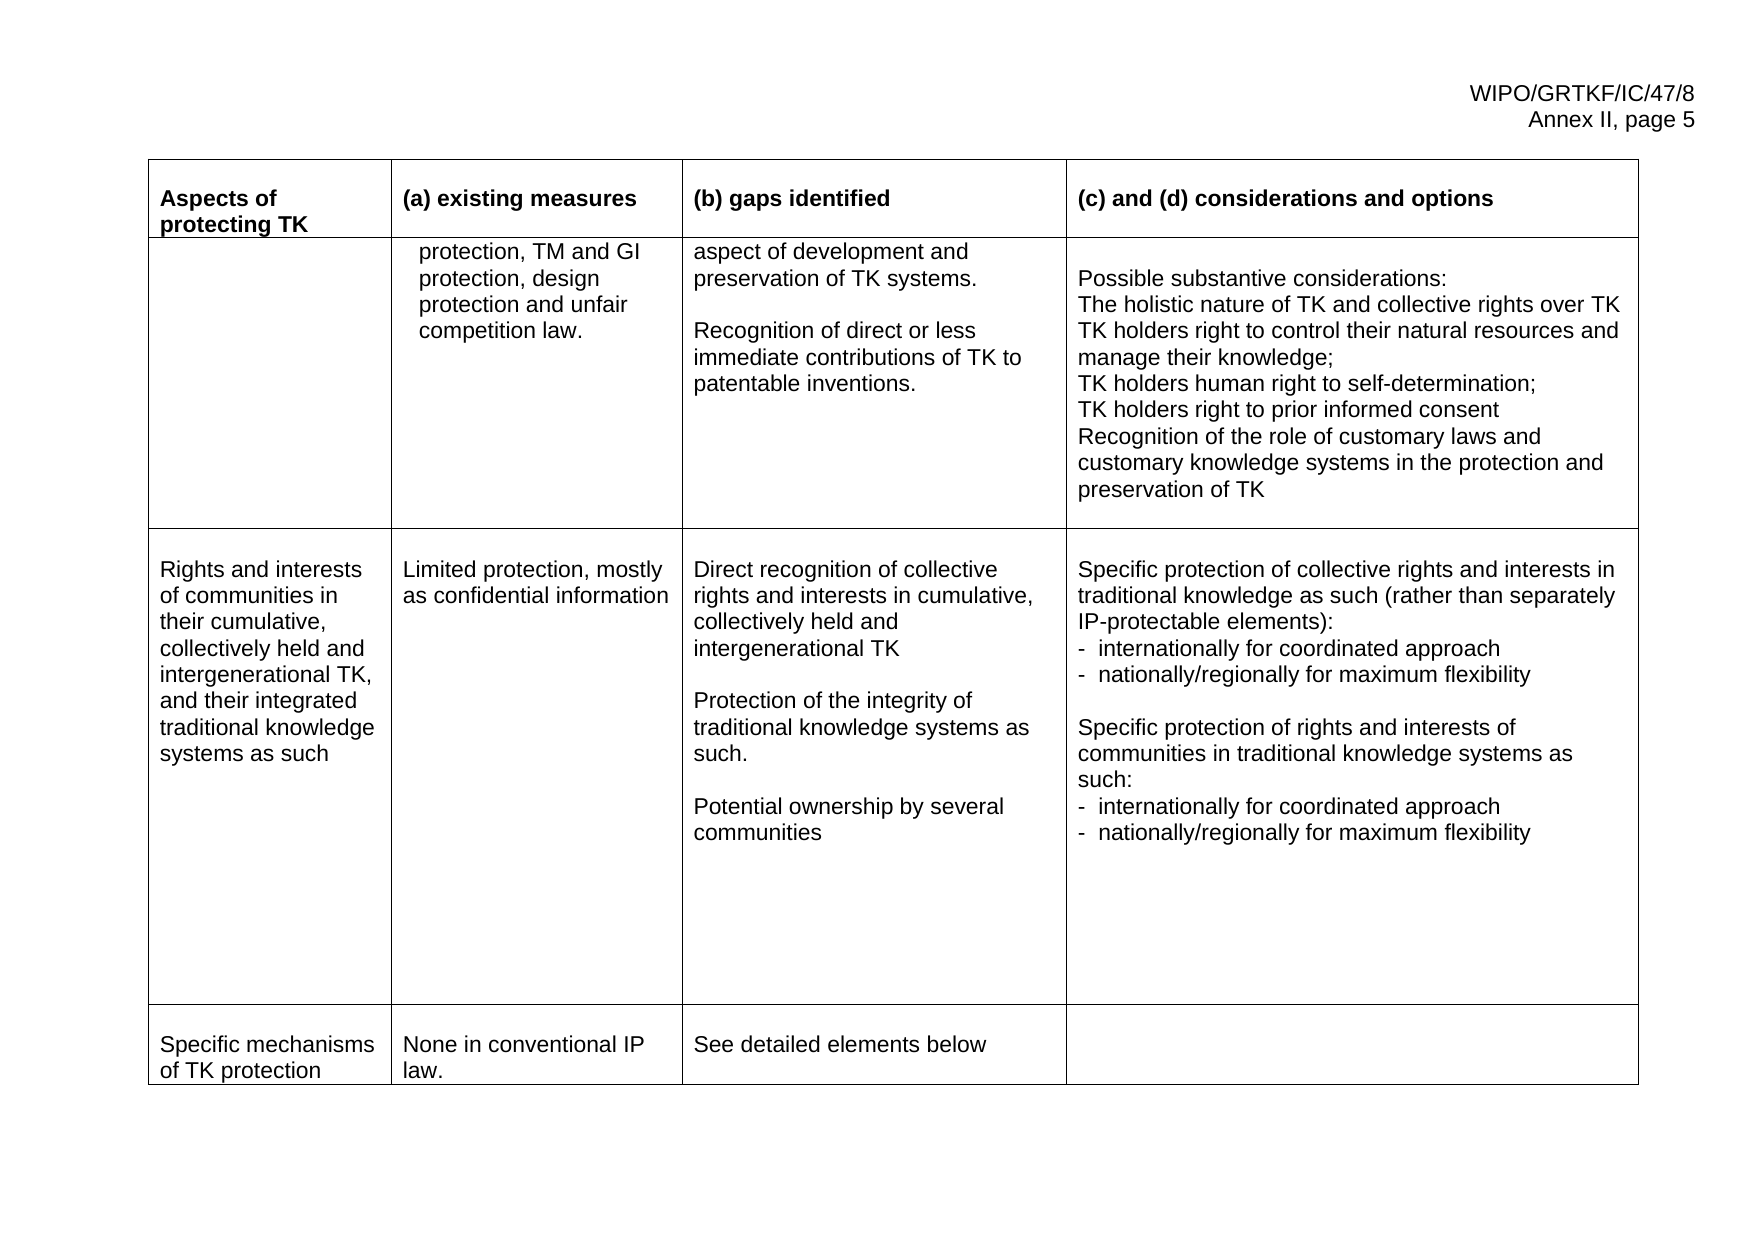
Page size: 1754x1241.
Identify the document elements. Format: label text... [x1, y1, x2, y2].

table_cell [149, 238, 391, 528]
table_header (a) existing measures [392, 160, 682, 237]
table_header Aspects of protecting TK [149, 160, 391, 237]
table_cell Specific protection of collective rights and interests in traditional knowledge as such (rather than separately IP-protectable elements): - internationally for coordinated approach - nationally/regionally for maximum flexibility Specific protection of rights and interests of communities in traditional knowledge systems as such: - internationally for coordinated approach - nationally/regionally for maximum flexibility [1067, 529, 1638, 1004]
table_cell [1067, 238, 1638, 528]
table_cell [1067, 1005, 1638, 1084]
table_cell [683, 238, 1066, 528]
table_cell Rights and interests of communities in their cumulative, collectively held and intergenerational TK, and their integrated traditional knowledge systems as such [149, 529, 391, 1004]
table_header (c) and (d) considerations and options [1067, 160, 1638, 237]
table_header (b) gaps identified [683, 160, 1066, 237]
table_cell See detailed elements below [683, 1005, 1066, 1084]
table_cell Limited protection, mostly as confidential information [392, 529, 682, 1004]
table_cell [392, 238, 682, 528]
table_cell Direct recognition of collective rights and interests in cumulative, collectively held and intergenerational TK Protection of the integrity of traditional knowledge systems as such. Potential ownership by several communities [683, 529, 1066, 1004]
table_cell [149, 1005, 391, 1084]
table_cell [392, 1005, 682, 1084]
